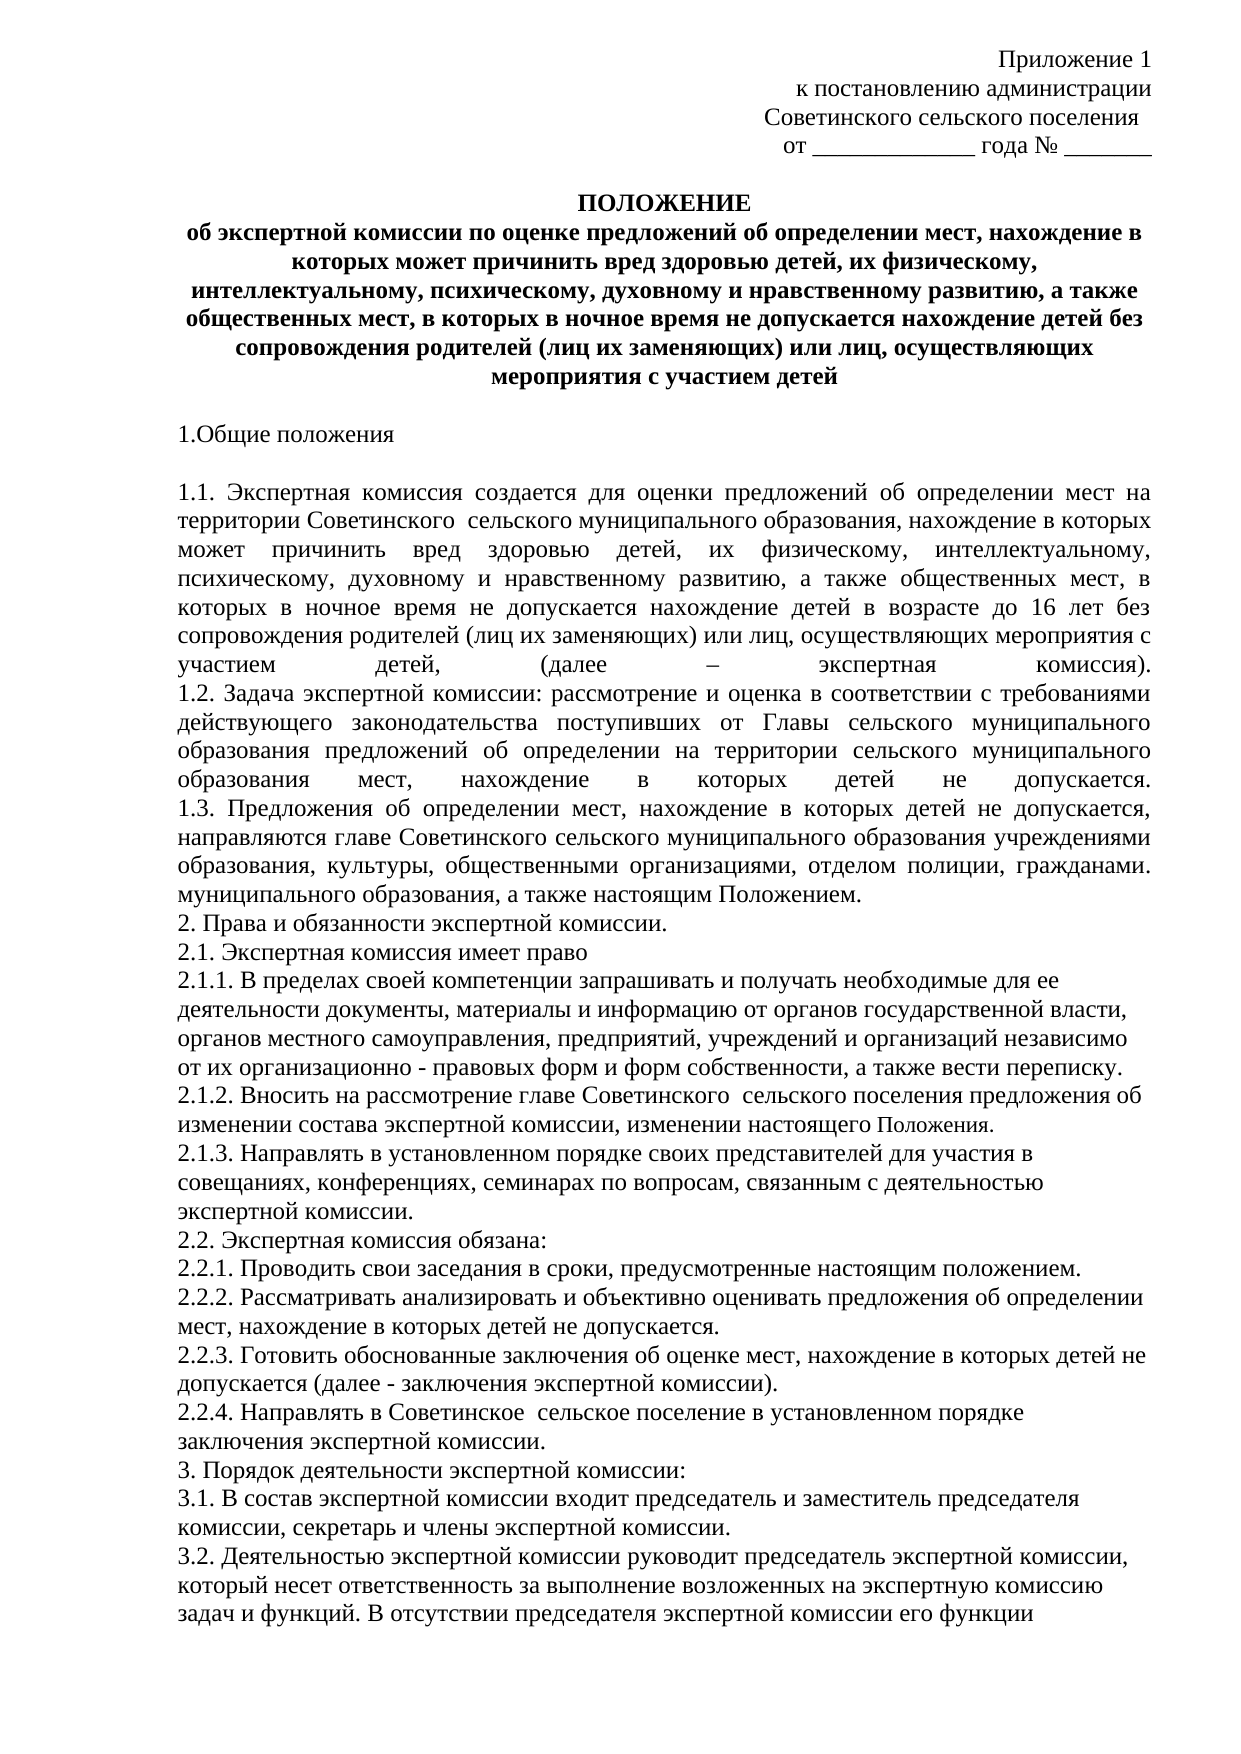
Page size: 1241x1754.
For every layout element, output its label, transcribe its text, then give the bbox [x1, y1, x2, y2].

text ПОЛОЖЕНИЕ об экспертной комиссии по оценке предложений об определении мест, нахождение в которых может причинить вред здоровью детей, их физическому, интеллектуальному, психическому, духовному и нравственному развитию, а также общественных мест, в которых в ночное время не допускается нахождение детей без сопровождения родителей (лиц их заменяющих) или лиц, осуществляющих мероприятия с участием детей [177, 188, 1152, 390]
text Приложение 1 к постановлению администрации Советинского сельского поселения от _____________ года № _______ [177, 44, 1152, 159]
text 1.1. Экспертная комиссия создается для оценки предложений об определении мест на территории Советинского сельского муниципального образования, нахождение в которых может причинить вред здоровью детей, их физическому, интеллектуальному, психическому, духовному и нравственному развитию, а также общественных мест, в которых в ночное время не допускается нахождение детей в возрасте до 16 лет без сопровождения родителей (лиц их заменяющих) или лиц, осуществляющих мероприятия с участием детей, (далее – экспертная комиссия). 1.2. Задача экспертной комиссии: рассмотрение и оценка в соответствии с требованиями действующего законодательства поступивших от Главы сельского муниципального образования предложений об определении на территории сельского муниципального образования мест, нахождение в которых детей не допускается. 1.3. Предложения об определении мест, нахождение в которых детей не допускается, направляются главе Советинского сельского муниципального образования учреждениями образования, культуры, общественными организациями, отделом полиции, гражданами. муниципального образования, а также настоящим Положением. [177, 477, 1152, 908]
text 1.Общие положения [177, 419, 1152, 448]
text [177, 908, 1152, 1627]
